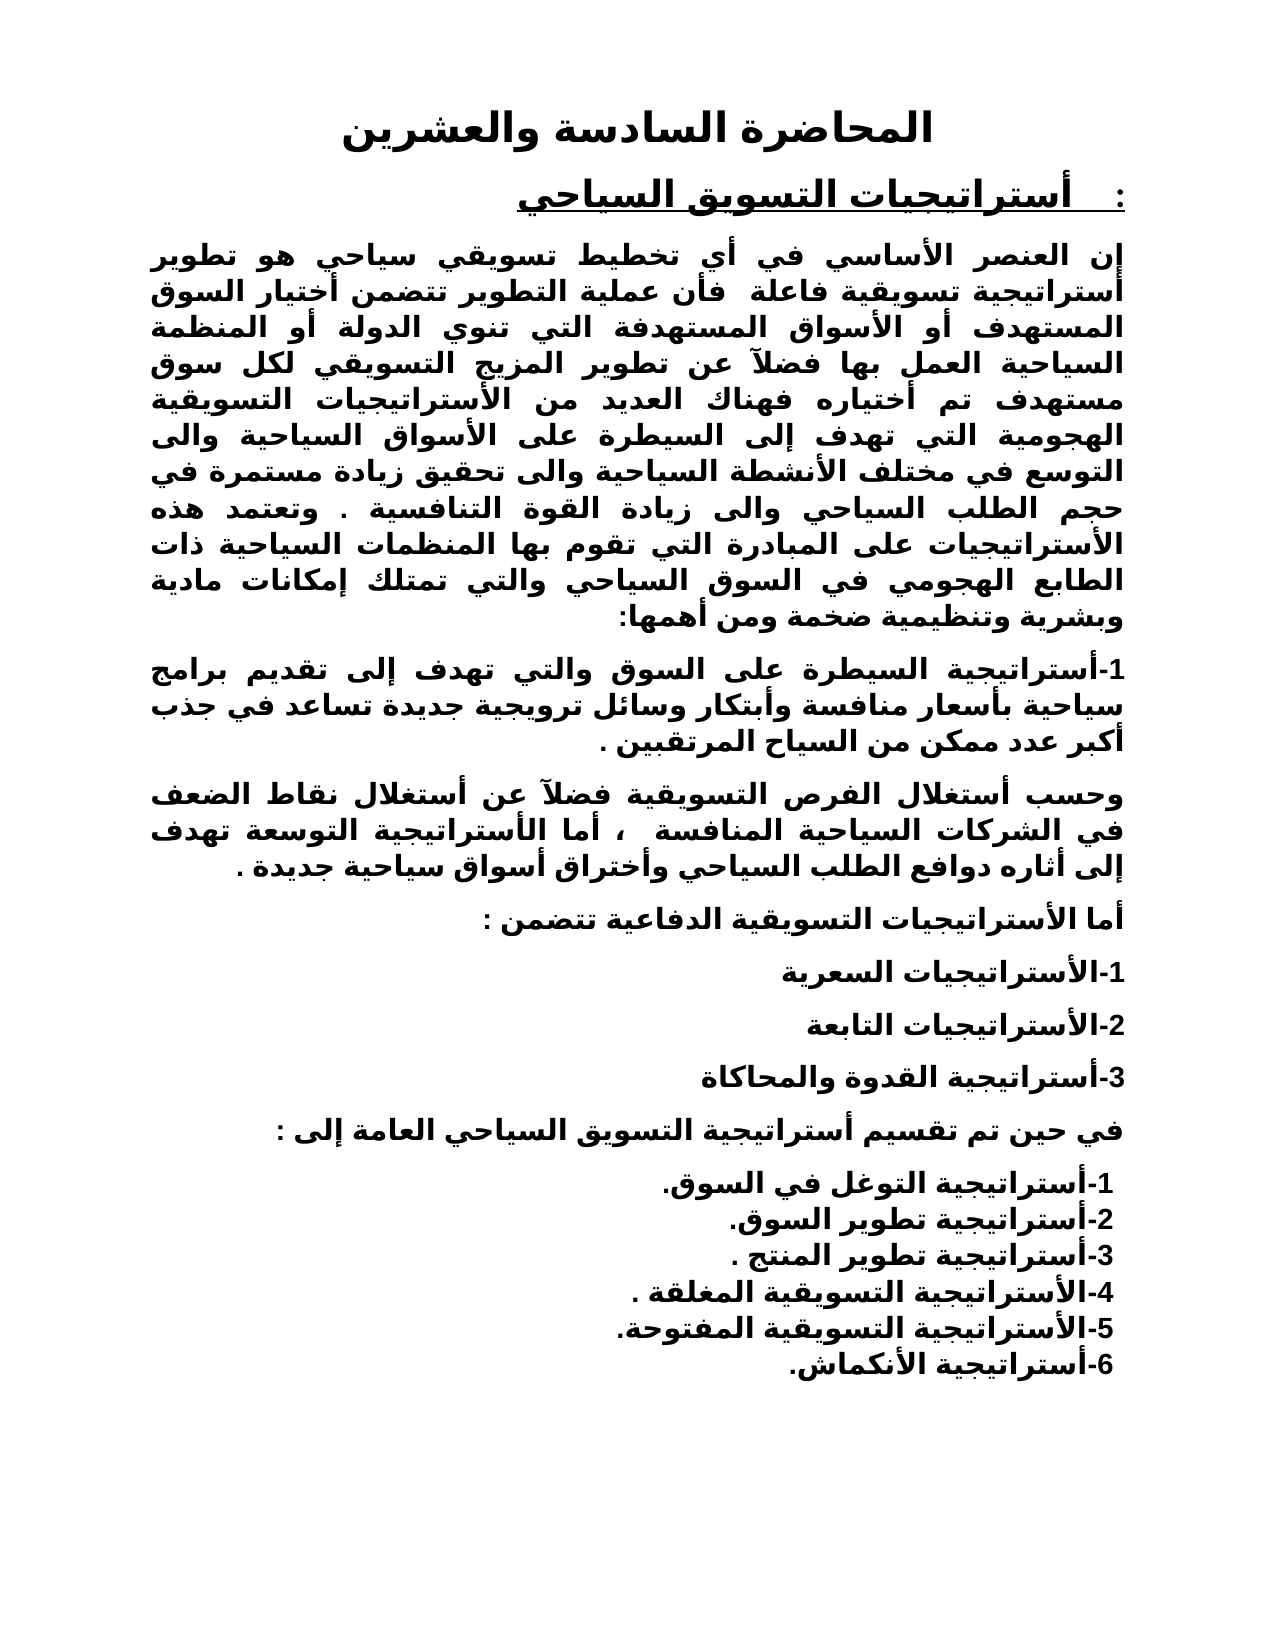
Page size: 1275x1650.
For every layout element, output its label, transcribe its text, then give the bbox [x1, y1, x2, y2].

text المحاضرة السادسة والعشرين [150, 103, 1125, 151]
text 3-أستراتيجية القدوة والمحاكاة [150, 1061, 1125, 1094]
text أستراتيجيات التسويق السياحي : [150, 171, 1125, 217]
list أستراتيجية تطوير المنتج . [150, 1238, 1087, 1272]
text 1-أستراتيجية السيطرة على السوق والتي تهدف إلى تقديم برامج سياحية بأسعار منافسة وأبتكار وسائل ترويجية جديدة تساعد في جذب أكبر عدد ممكن من السياح المرتقبين . [150, 652, 1125, 758]
list أستراتيجية الأنكماش. [150, 1347, 1087, 1380]
text وحسب أستغلال الفرص التسويقية فضلآ عن أستغلال نقاط الضعف في الشركات السياحية المنافسة ، أما الأستراتيجية التوسعة تهدف إلى أثاره دوافع الطلب السياحي وأختراق أسواق سياحية جديدة . [150, 777, 1125, 883]
list أستراتيجية التوغل في السوق. [150, 1166, 1087, 1200]
list الأستراتيجية التسويقية المفتوحة. [150, 1311, 1087, 1344]
text 1-الأستراتيجيات السعرية [150, 955, 1125, 988]
text أما الأستراتيجيات التسويقية الدفاعية تتضمن : [150, 902, 1125, 936]
text 2-الأستراتيجيات التابعة [150, 1008, 1125, 1041]
list الأستراتيجية التسويقية المغلقة . [150, 1274, 1087, 1308]
text إن العنصر الأساسي في أي تخطيط تسويقي سياحي هو تطوير أستراتيجية تسويقية فاعلة فأن عملية التطوير تتضمن أختيار السوق المستهدف أو الأسواق المستهدفة التي تنوي الدولة أو المنظمة السياحية العمل بها فضلآ عن تطوير المزيج التسويقي لكل سوق مستهدف تم أختياره فهناك العديد من الأستراتيجيات التسويقية الهجومية التي تهدف إلى السيطرة على الأسواق السياحية والى التوسع في مختلف الأنشطة السياحية والى تحقيق زيادة مستمرة في حجم الطلب السياحي والى زيادة القوة التنافسية . وتعتمد هذه الأستراتيجيات على المبادرة التي تقوم بها المنظمات السياحية ذات الطابع الهجومي في السوق السياحي والتي تمتلك إمكانات مادية وبشرية وتنظيمية ضخمة ومن أهمها: [150, 238, 1125, 633]
text في حين تم تقسيم أستراتيجية التسويق السياحي العامة إلى : [150, 1113, 1125, 1147]
list أستراتيجية تطوير السوق. [150, 1202, 1087, 1236]
